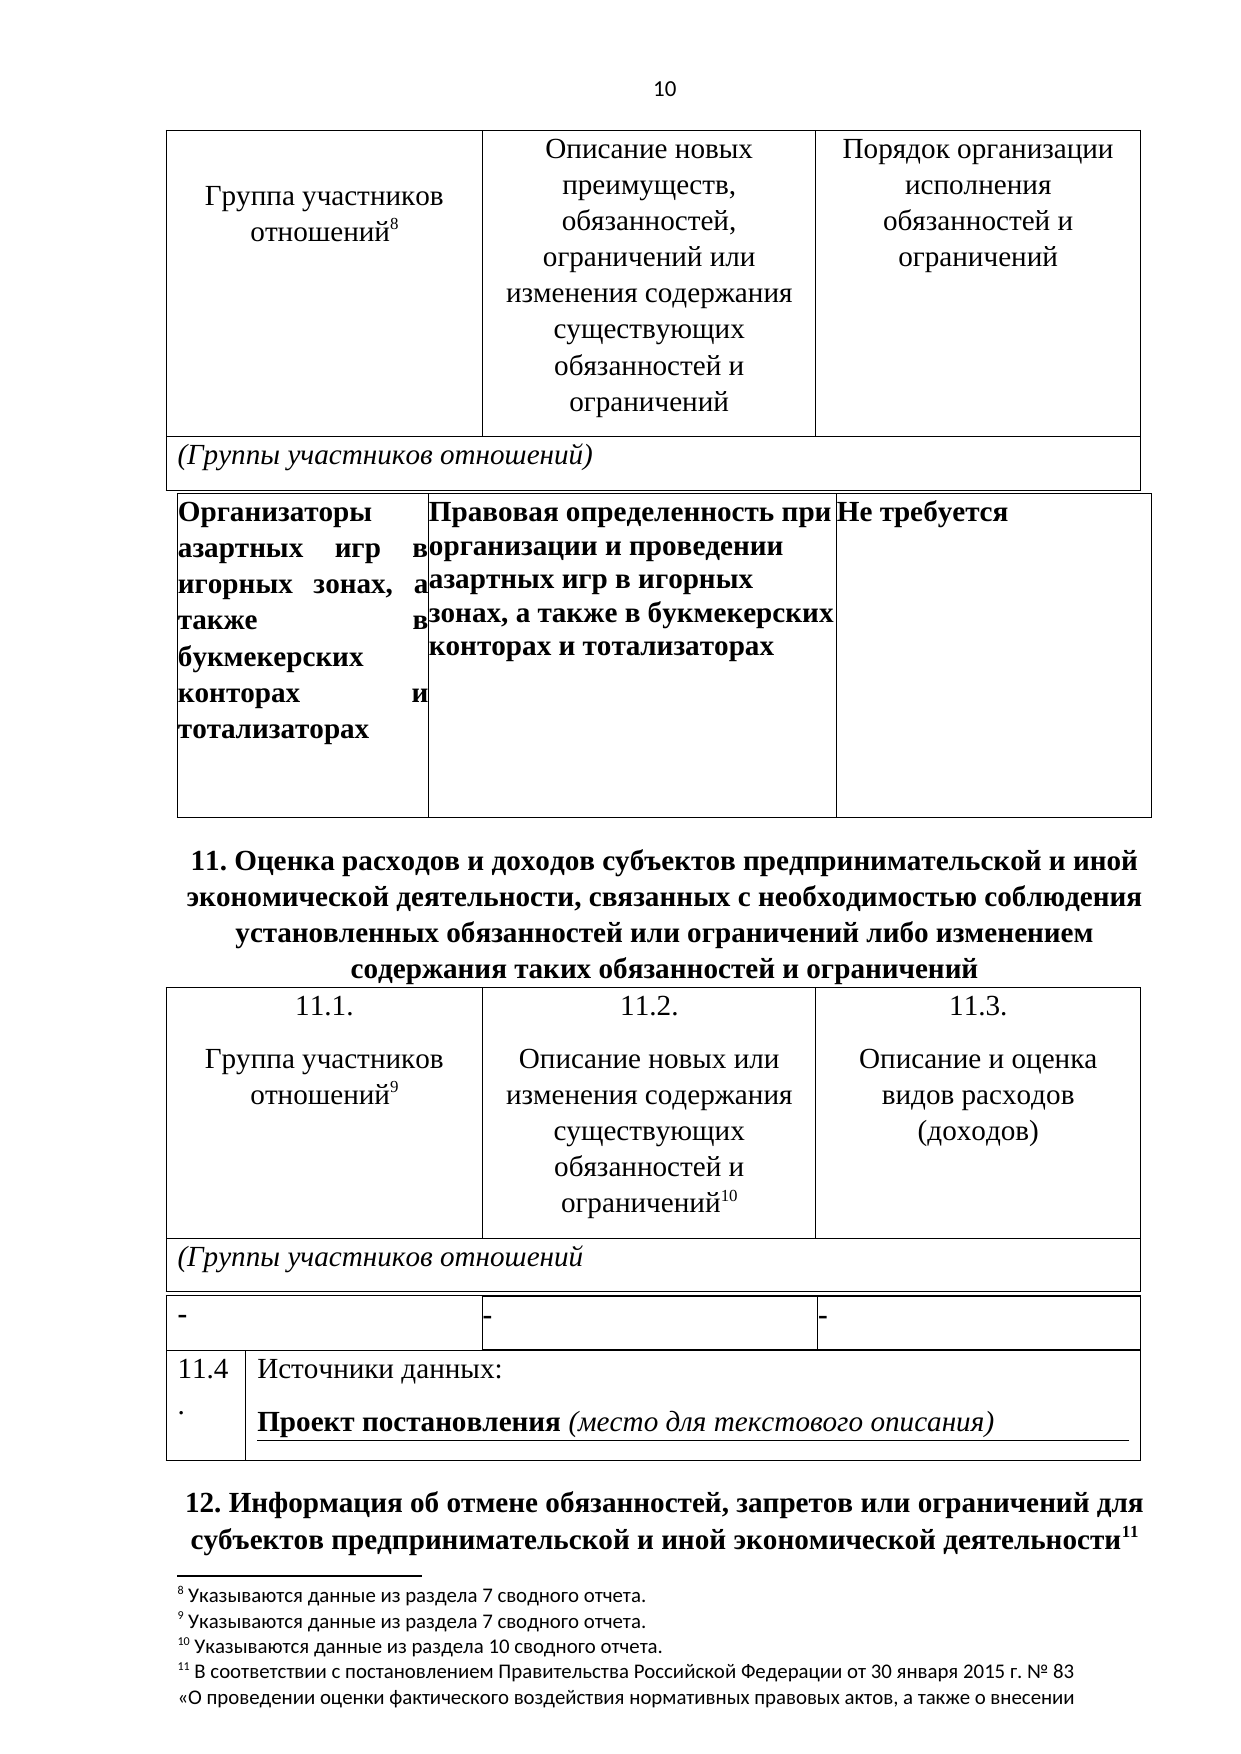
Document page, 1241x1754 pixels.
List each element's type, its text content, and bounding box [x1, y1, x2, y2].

table_cell (Группы участников отношений [167, 1239, 1140, 1291]
table_header [818, 1297, 1140, 1349]
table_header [816, 131, 1140, 436]
table_cell (Группы участников отношений) [167, 437, 1140, 489]
table_header 11.1. Группа участников отношений [167, 988, 482, 1238]
table_cell Источники данных: Проект постановления (место для текстового описания) [246, 1351, 1140, 1459]
table_header Организаторы азартных игр в игорных зонах, а также в букмекерских конторах и тотализаторах [178, 494, 428, 817]
table_header Не требуется [837, 494, 1151, 817]
table_cell 11.4. [167, 1351, 245, 1459]
table_header 11.2. Описание новых или изменения содержания существующих обязанностей и ограничений [483, 988, 815, 1238]
table_header 11.3. Описание и оценка видов расходов (доходов) [816, 988, 1140, 1238]
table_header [483, 131, 815, 436]
table_header [483, 1297, 817, 1349]
table_header Правовая определенность при организации и проведении азартных игр в игорных зонах, а также в букмекерских конторах и тотализаторах [429, 494, 836, 817]
table_header - [167, 1296, 482, 1350]
text 12. Информация об отмене обязанностей, запретов или ограничений для субъектов предпринимательской и иной экономической деятельности [177, 1486, 1152, 1555]
text 11. Оценка расходов и доходов субъектов предпринимательской и иной экономической деятельности, связанных с необходимостью соблюдения установленных обязанностей или ограничений либо изменением содержания таких обязанностей и ограничений [177, 843, 1152, 984]
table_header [167, 131, 482, 436]
